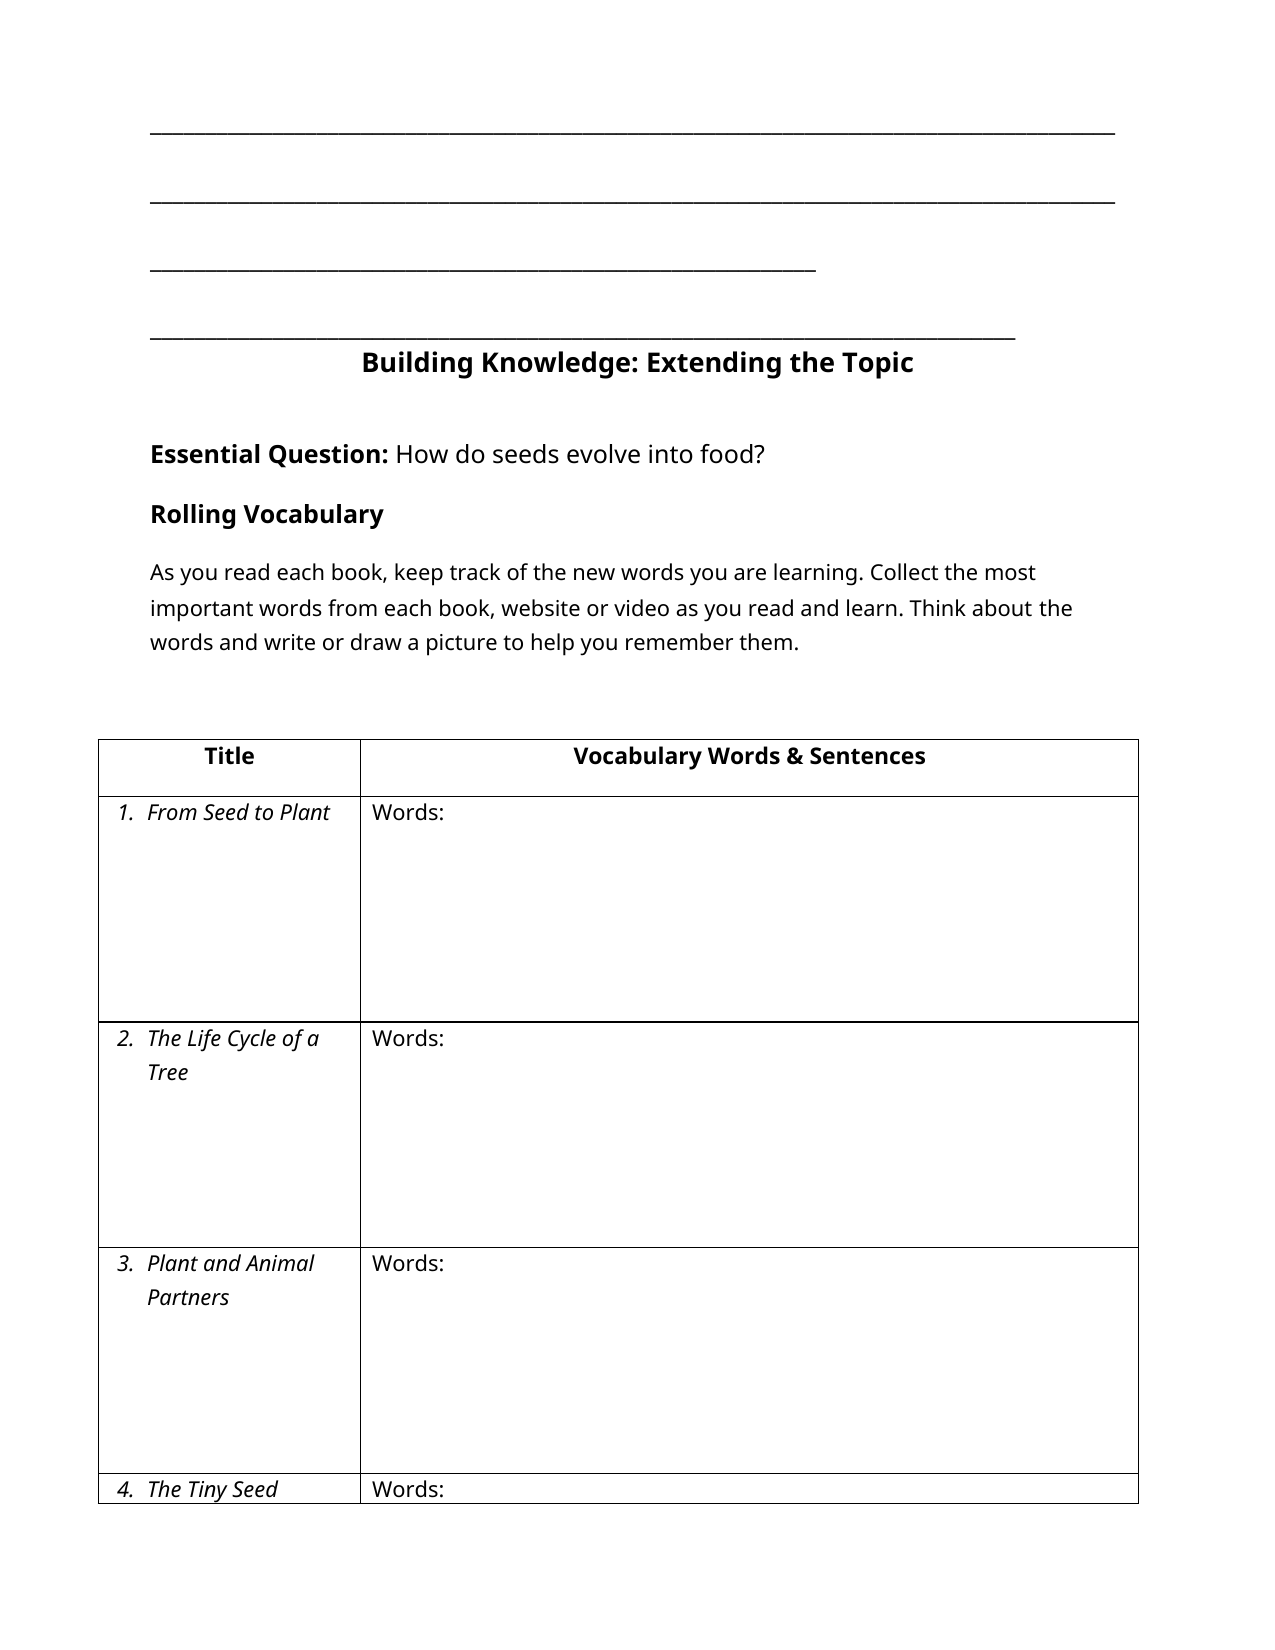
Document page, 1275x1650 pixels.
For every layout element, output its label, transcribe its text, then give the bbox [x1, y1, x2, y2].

text ______________________________________________________________________________ [150, 309, 1125, 343]
table_cell Words: [361, 797, 1138, 1021]
text As you read each book, keep track of the new words you are learning. Collect the most important words from each book, website or video as you read and learn. Think about the words and write or draw a picture to help you remember them. [150, 557, 1125, 657]
table_cell Plant and Animal Partners [99, 1248, 360, 1472]
table_cell The Tiny Seed [99, 1474, 360, 1503]
text Essential Question: How do seeds evolve into food? [150, 437, 1200, 471]
table_cell Words: [361, 1474, 1138, 1503]
table_cell Words: [361, 1248, 1138, 1472]
table_header Title [99, 740, 360, 796]
text __________________________________________________________________________________________________________________________________________________________________________________________________________________________________________ [150, 105, 1125, 275]
table_header Vocabulary Words & Sentences [361, 740, 1138, 796]
text Rolling Vocabulary [150, 497, 1125, 531]
text Building Knowledge: Extending the Topic [150, 343, 1125, 380]
table_cell From Seed to Plant [99, 797, 360, 1021]
table_cell The Life Cycle of a Tree [99, 1023, 360, 1247]
table_cell Words: [361, 1023, 1138, 1247]
